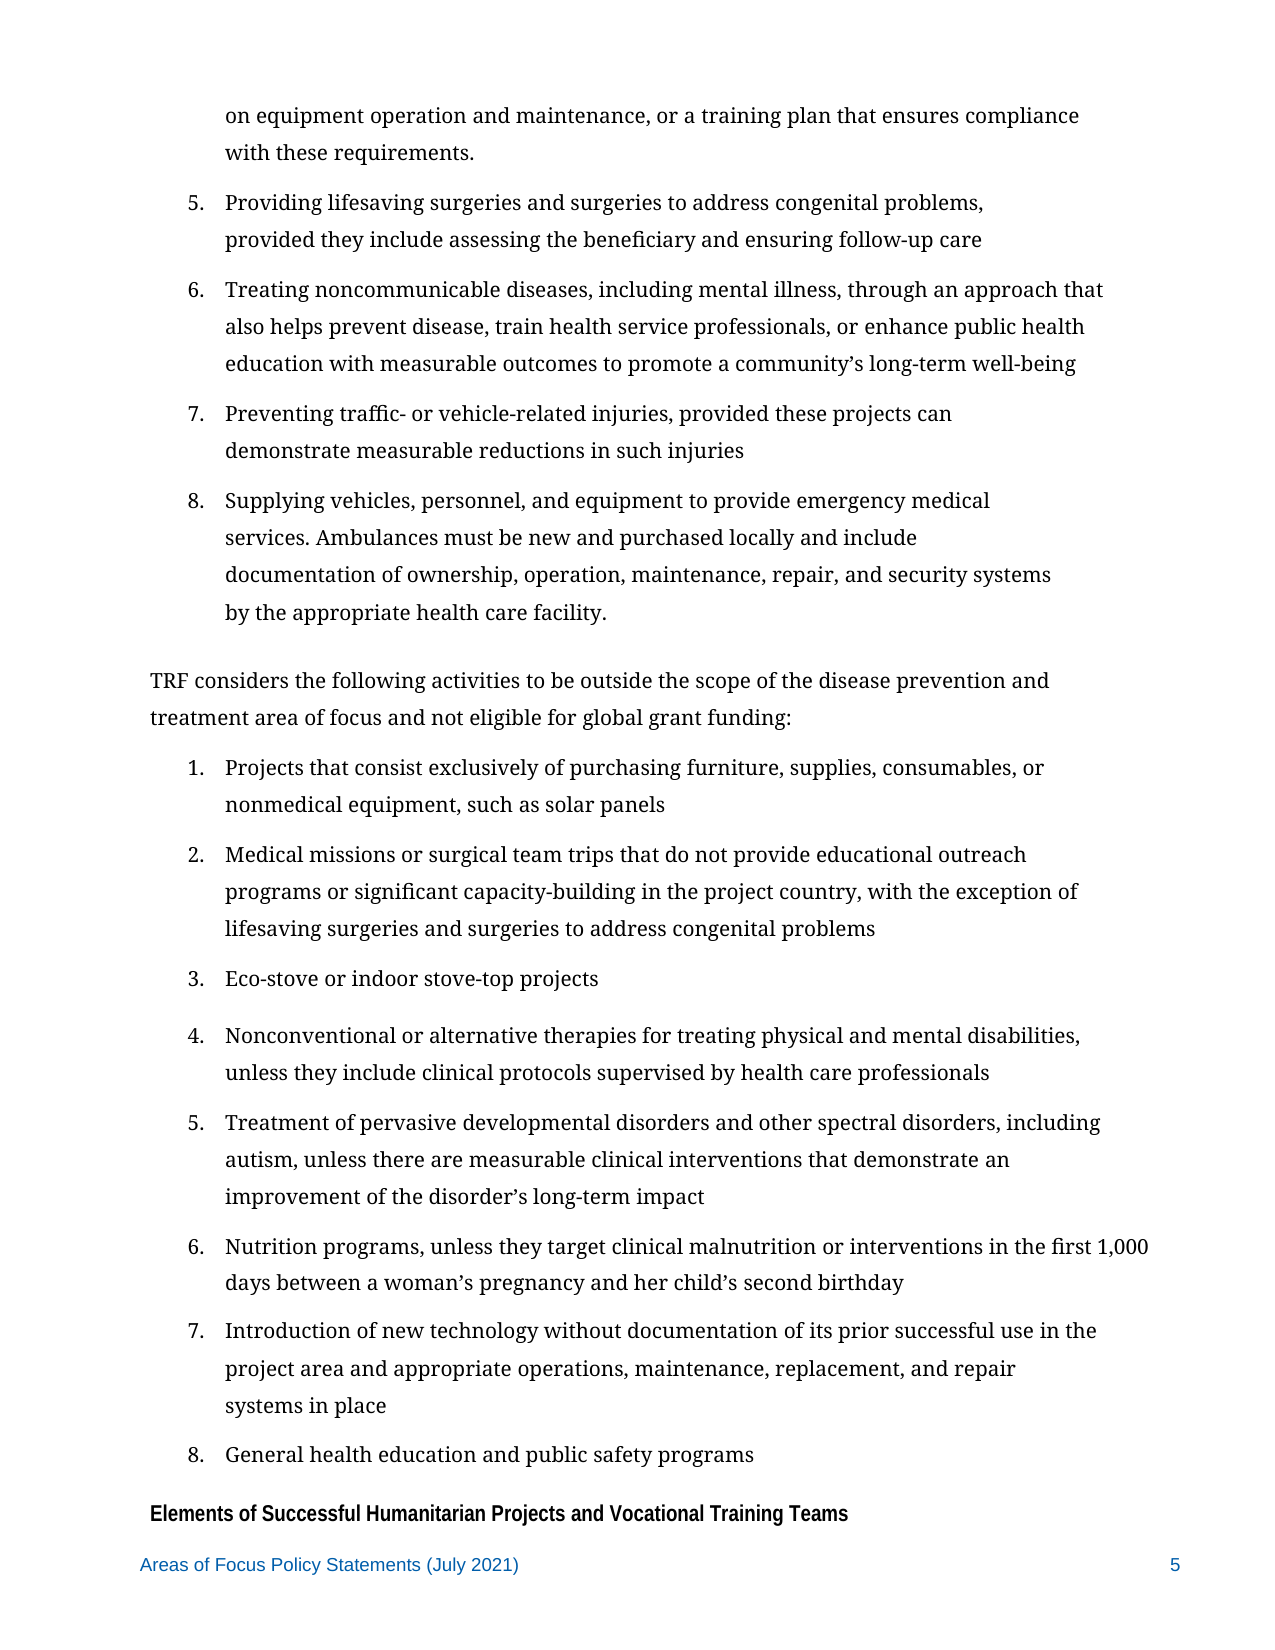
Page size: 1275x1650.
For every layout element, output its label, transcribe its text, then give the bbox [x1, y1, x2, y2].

list Supplying vehicles, personnel, and equipment to provide emergency medical services. Ambulances must be new and purchased locally and include documentation of ownership, operation, maintenance, repair, and security systems by the appropriate health care facility. [187, 486, 1065, 626]
list Projects that consist exclusively of purchasing furniture, supplies, consumables, or nonmedical equipment, such as solar panels [187, 753, 1095, 819]
list Medical missions or surgical team trips that do not provide educational outreach programs or significant capacity-building in the project country, with the exception of lifesaving surgeries and surgeries to address congenital problems [187, 840, 1114, 943]
list Treatment of pervasive developmental disorders and other spectral disorders, including autism, unless there are measurable clinical interventions that demonstrate an improvement of the disorder’s long-term impact [187, 1108, 1103, 1211]
text TRF considers the following activities to be outside the scope of the disease prevention and treatment area of focus and not eligible for global grant funding: [150, 666, 1125, 732]
list Preventing traffic- or vehicle-related injuries, provided these projects can demonstrate measurable reductions in such injuries [187, 399, 1019, 465]
list Nonconventional or alternative therapies for treating physical and mental disabilities, unless they include clinical protocols supervised by health care professionals [187, 1021, 1119, 1087]
text Elements of Successful Humanitarian Projects and Vocational Training Teams [150, 1500, 1185, 1527]
text days between a woman’s pregnancy and her child’s second birthday [225, 1268, 1185, 1296]
list Treating noncommunicable diseases, including mental illness, through an approach that also helps prevent disease, train health service professionals, or enhance public health education with measurable outcomes to promote a community’s long-term well-being [187, 275, 1114, 378]
list Nutrition programs, unless they target clinical malnutrition or interventions in the first 1,000 [187, 1232, 1185, 1260]
list Eco-stove or indoor stove-top projects [187, 964, 1185, 992]
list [187, 101, 1107, 167]
list Introduction of new technology without documentation of its prior successful use in the project area and appropriate operations, maintenance, replacement, and repair systems in place [187, 1316, 1098, 1419]
list General health education and public safety programs [187, 1441, 1185, 1469]
list Providing lifesaving surgeries and surgeries to address congenital problems, provided they include assessing the beneficiary and ensuring follow-up care [187, 188, 1055, 254]
